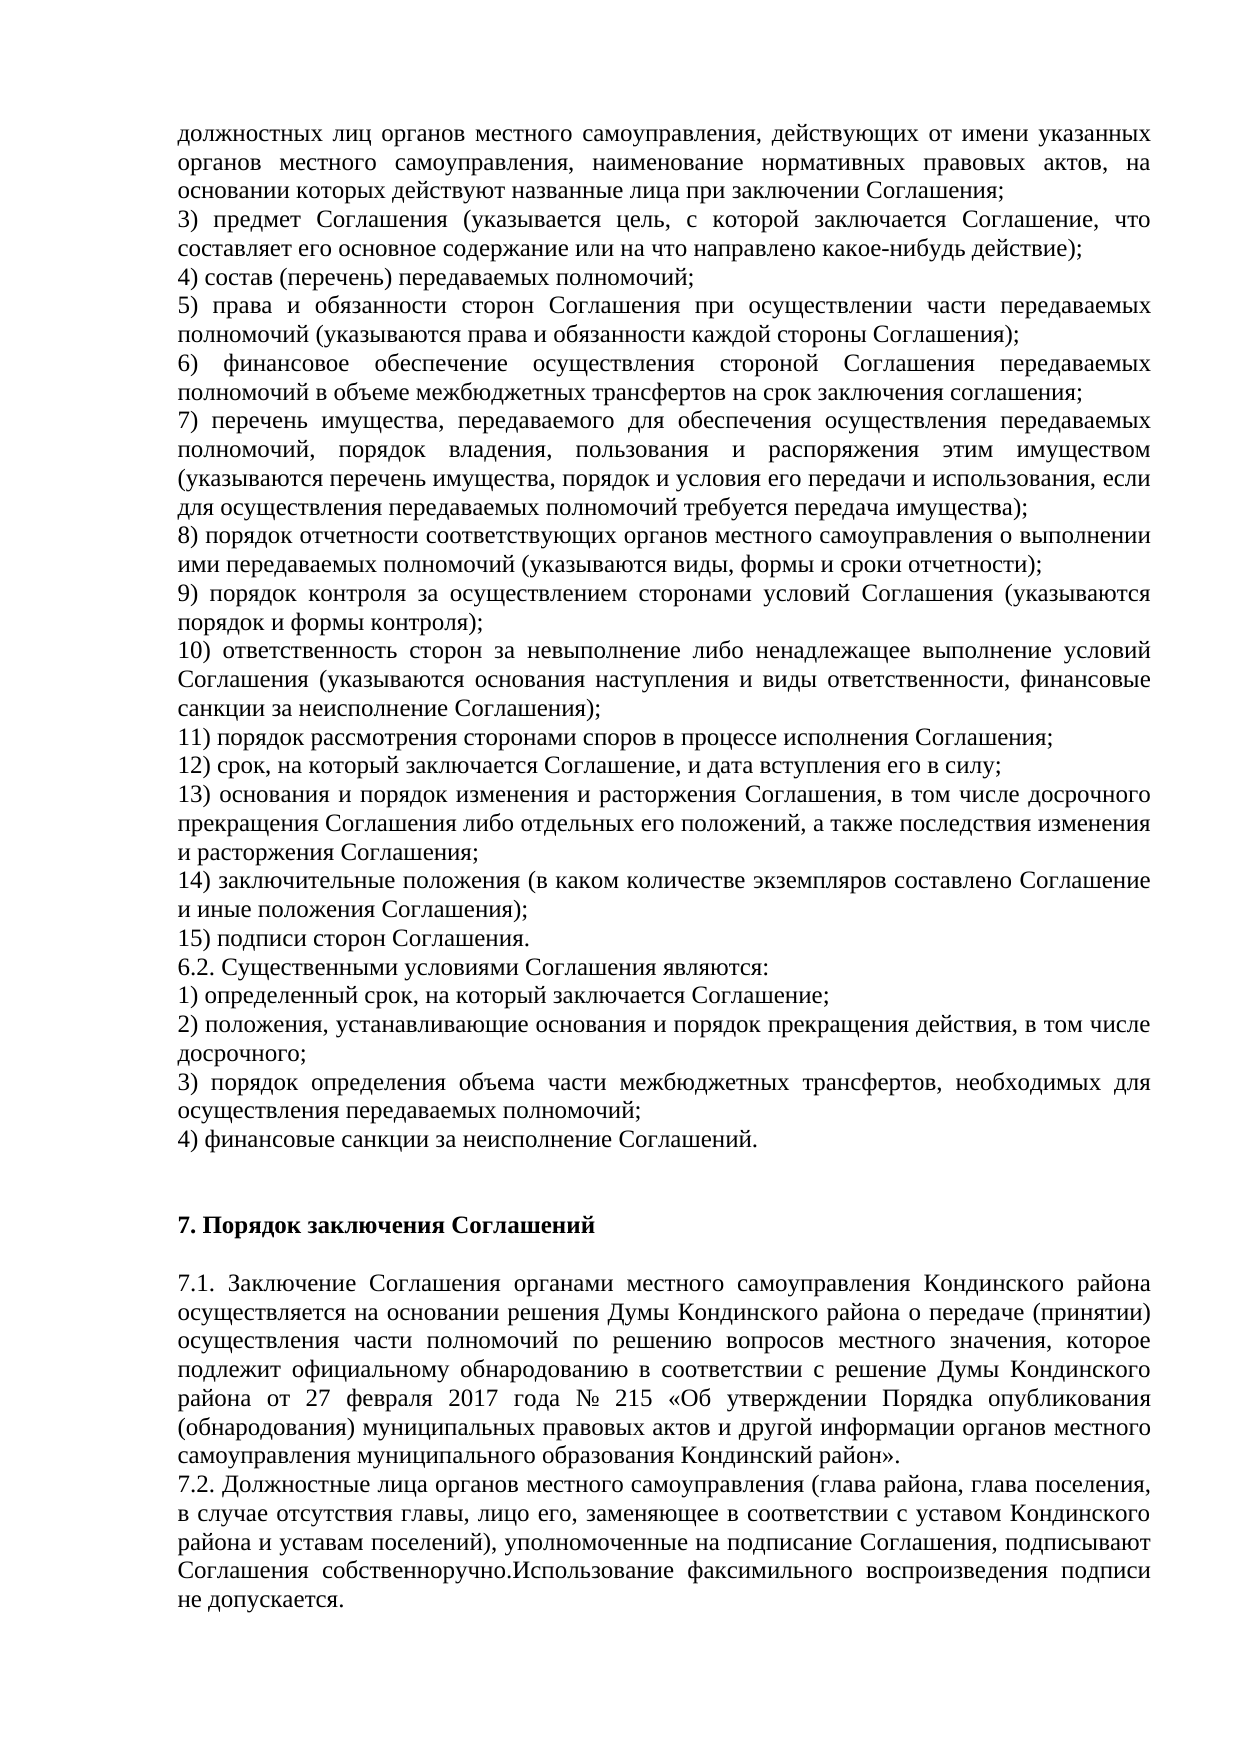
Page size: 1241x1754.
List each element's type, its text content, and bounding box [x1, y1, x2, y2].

text 10) ответственность сторон за невыполнение либо ненадлежащее выполнение условий Соглашения (указываются основания наступления и виды ответственности, финансовые санкции за неисполнение Соглашения); [177, 636, 1152, 722]
text 1) определенный срок, на который заключается Соглашение; [177, 981, 1152, 1009]
text 11) порядок рассмотрения сторонами споров в процессе исполнения Соглашения; [177, 722, 1152, 751]
text 3) порядок определения объема части межбюджетных трансфертов, необходимых для осуществления передаваемых полномочий; [177, 1067, 1152, 1124]
text 13) основания и порядок изменения и расторжения Соглашения, в том числе досрочного прекращения Соглашения либо отдельных его положений, а также последствия изменения и расторжения Соглашения; [177, 779, 1152, 866]
text 6) финансовое обеспечение осуществления стороной Соглашения передаваемых полномочий в объеме межбюджетных трансфертов на срок заключения соглашения; [177, 348, 1152, 406]
text 2) положения, устанавливающие основания и порядок прекращения действия, в том числе досрочного; [177, 1009, 1152, 1067]
text 3) предмет Соглашения (указывается цель, с которой заключается Соглашение, что составляет его основное содержание или на что направлено какое-нибудь действие); [177, 204, 1152, 262]
text 5) права и обязанности сторон Соглашения при осуществлении части передаваемых полномочий (указываются права и обязанности каждой стороны Соглашения); [177, 291, 1152, 348]
text 7) перечень имущества, передаваемого для обеспечения осуществления передаваемых полномочий, порядок владения, пользования и распоряжения этим имуществом (указываются перечень имущества, порядок и условия его передачи и использования, если для осуществления передаваемых полномочий требуется передача имущества); [177, 406, 1152, 521]
text 14) заключительные положения (в каком количестве экземпляров составлено Соглашение и иные положения Соглашения); [177, 866, 1152, 923]
text 7.2. Должностные лица органов местного самоуправления (глава района, глава поселения, в случае отсутствия главы, лицо его, заменяющее в соответствии с уставом Кондинского района и уставам поселений), уполномоченные на подписание Соглашения, подписывают Соглашения собственноручно.Использование факсимильного воспроизведения подписи не допускается. [177, 1469, 1152, 1613]
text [177, 118, 1152, 204]
text 7.1. Заключение Соглашения органами местного самоуправления Кондинского района осуществляется на основании решения Думы Кондинского района о передаче (принятии) осуществления части полномочий по решению вопросов местного значения, которое подлежит официальному обнародованию в соответствии с решение Думы Кондинского района от 27 февраля 2017 года № 215 «Об утверждении Порядка опубликования (обнародования) муниципальных правовых актов и другой информации органов местного самоуправления муниципального образования Кондинский район». [177, 1268, 1152, 1469]
text 8) порядок отчетности соответствующих органов местного самоуправления о выполнении ими передаваемых полномочий (указываются виды, формы и сроки отчетности); [177, 521, 1152, 578]
text 12) срок, на который заключается Соглашение, и дата вступления его в силу; [177, 751, 1152, 779]
text 15) подписи сторон Соглашения. [177, 923, 1152, 952]
text 4) финансовые санкции за неисполнение Соглашений. [177, 1124, 1152, 1153]
text 7. Порядок заключения Соглашений [177, 1211, 1152, 1239]
text 6.2. Существенными условиями Соглашения являются: [177, 952, 1152, 981]
text 4) состав (перечень) передаваемых полномочий; [177, 262, 1152, 291]
text 9) порядок контроля за осуществлением сторонами условий Соглашения (указываются порядок и формы контроля); [177, 578, 1152, 636]
